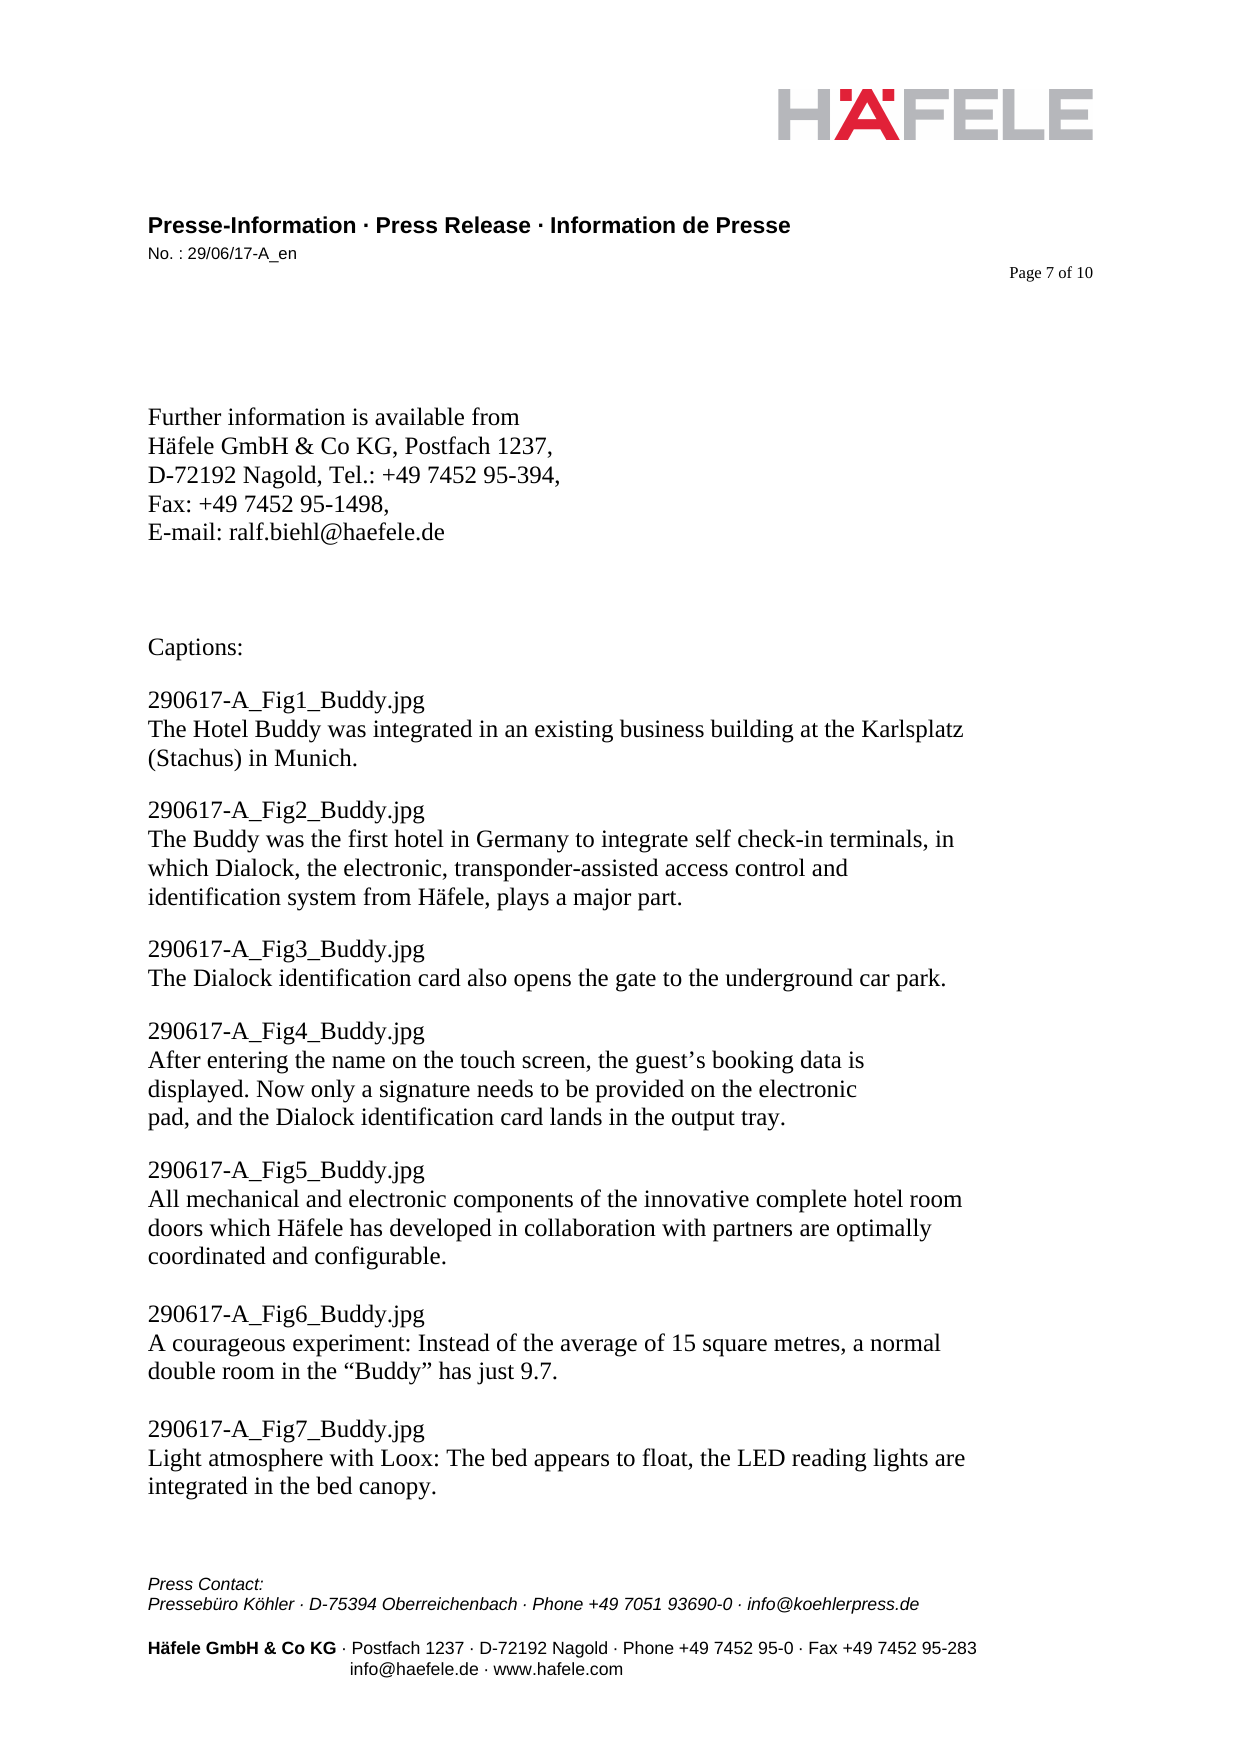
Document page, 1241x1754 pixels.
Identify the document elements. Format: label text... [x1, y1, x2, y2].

text Captions: [148, 632, 974, 661]
text 290617-A_Fig3_Buddy.jpg [148, 934, 974, 963]
text 290617-A_Fig5_Buddy.jpg [148, 1155, 974, 1184]
picture [778, 89, 1093, 140]
text 290617-A_Fig1_Buddy.jpg [148, 685, 974, 714]
text After entering the name on the touch screen, the guest’s booking data is displayed. Now only a signature needs to be provided on the electronic pad, and the Dialock identification card lands in the output tray. [148, 1045, 886, 1131]
text 290617-A_Fig7_Buddy.jpg [148, 1414, 974, 1443]
text 290617-A_Fig4_Buddy.jpg [148, 1016, 974, 1045]
text Further information is available from [148, 402, 974, 431]
text Häfele GmbH & Co KG, Postfach 1237, [148, 431, 974, 460]
text E-mail: ralf.biehl@haefele.de [148, 517, 974, 546]
text The Dialock identification card also opens the gate to the underground car park. [148, 963, 974, 992]
text D-72192 Nagold, Tel.: +49 7452 95-394, [148, 460, 974, 489]
text A courageous experiment: Instead of the average of 15 square metres, a normal double room in the “Buddy” has just 9.7. [148, 1328, 974, 1385]
text Light atmosphere with Loox: The bed appears to float, the LED reading lights are integrated in the bed canopy. [148, 1443, 974, 1500]
text The Buddy was the first hotel in Germany to integrate self check-in terminals, in which Dialock, the electronic, transponder-assisted access control and identification system from Häfele, plays a major part. [148, 824, 974, 911]
text 290617-A_Fig2_Buddy.jpg [148, 796, 974, 824]
text 290617-A_Fig6_Buddy.jpg [148, 1299, 974, 1328]
text The Hotel Buddy was integrated in an existing business building at the Karlsplatz (Stachus) in Munich. [148, 714, 974, 771]
text All mechanical and electronic components of the innovative complete hotel room doors which Häfele has developed in collaboration with partners are optimally coordinated and configurable. [148, 1184, 974, 1270]
text Fax: +49 7452 95-1498, [148, 489, 974, 517]
